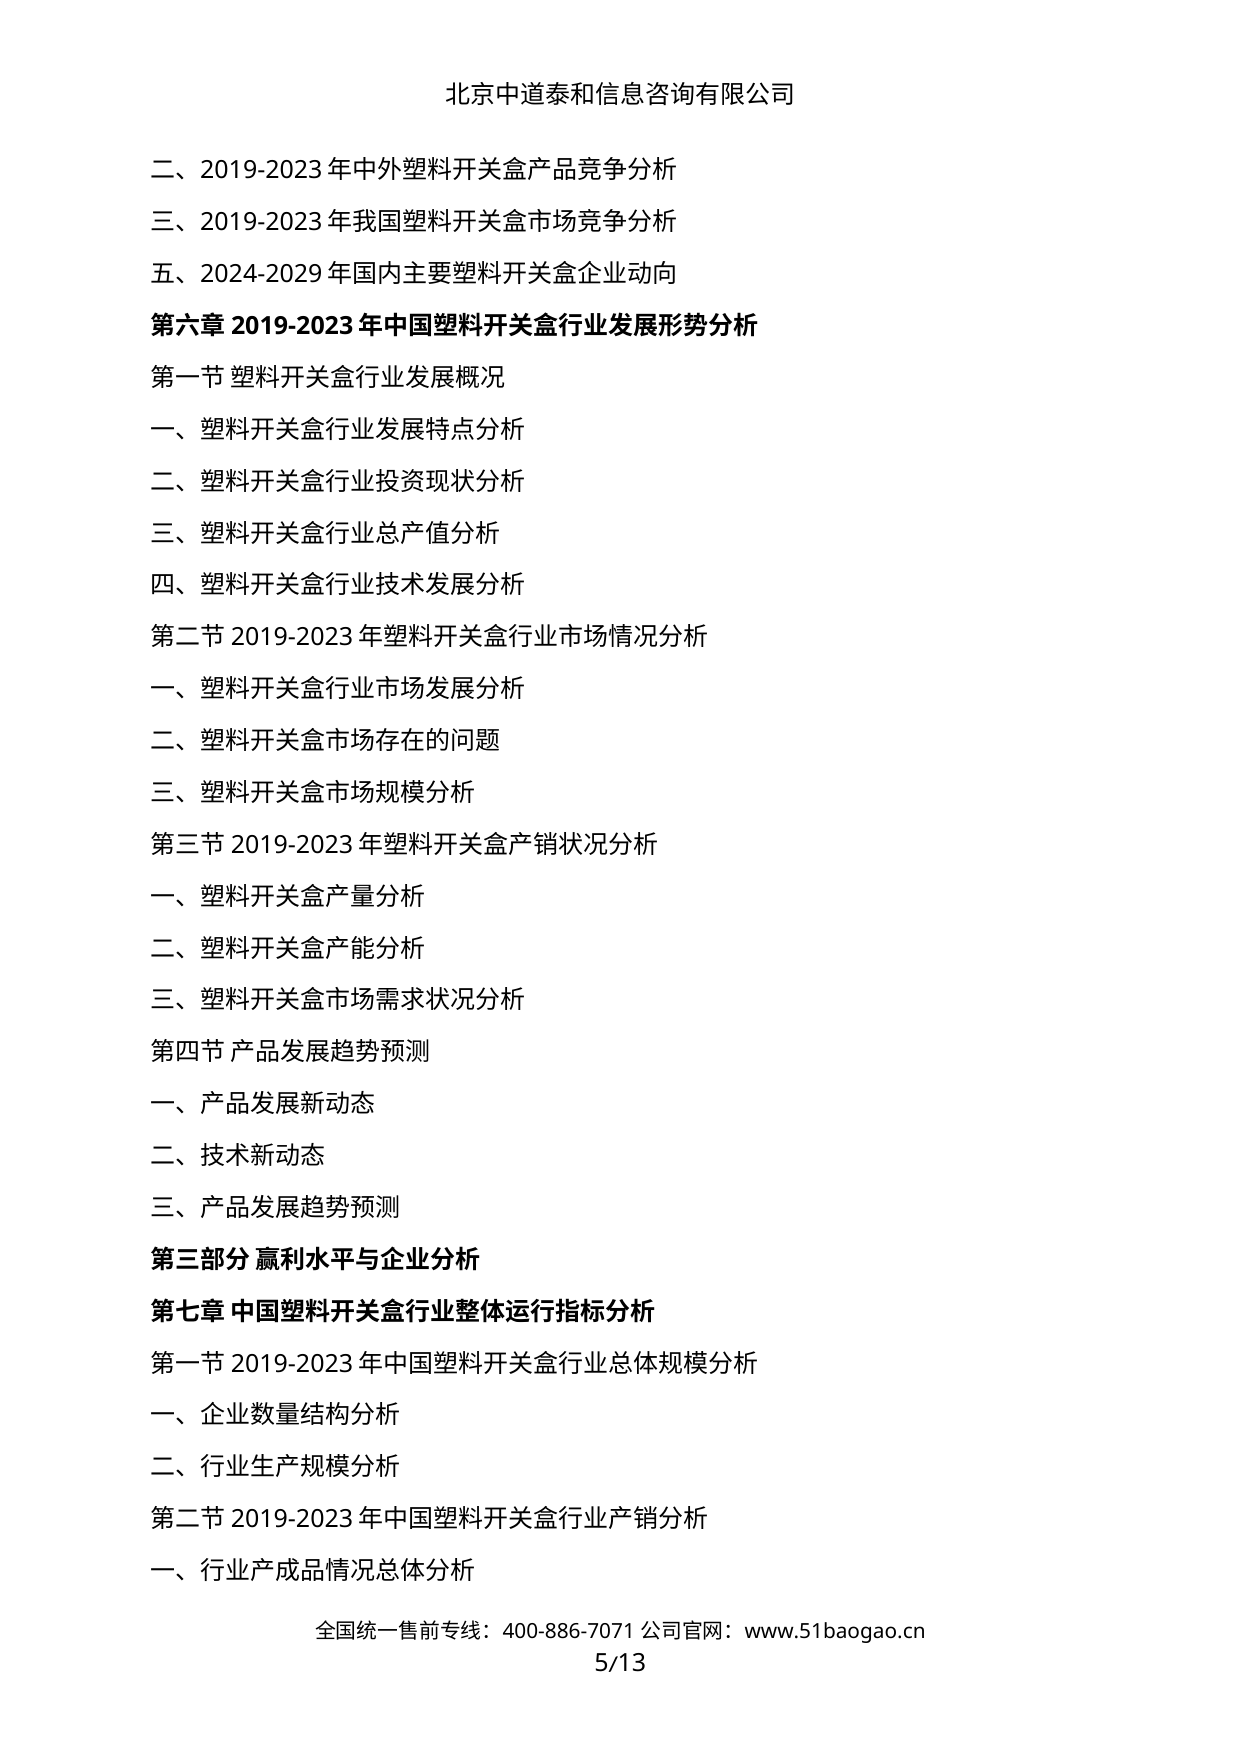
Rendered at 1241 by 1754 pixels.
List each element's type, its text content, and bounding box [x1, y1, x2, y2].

text 第一节 2019-2023年中国塑料开关盒行业总体规模分析 [150, 1343, 1090, 1379]
text 一、产品发展新动态 [150, 1084, 1090, 1120]
text 一、行业产成品情况总体分析 [150, 1551, 1090, 1587]
text 一、塑料开关盒行业发展特点分析 [150, 409, 1090, 446]
text 二、技术新动态 [150, 1136, 1090, 1172]
text 二、塑料开关盒行业投资现状分析 [150, 461, 1090, 497]
text 第七章 中国塑料开关盒行业整体运行指标分析 [150, 1291, 1090, 1327]
text 三、2019-2023年我国塑料开关盒市场竞争分析 [150, 202, 1090, 238]
text 二、塑料开关盒市场存在的问题 [150, 721, 1090, 757]
text 第六章 2019-2023年中国塑料开关盒行业发展形势分析 [150, 306, 1090, 342]
text 一、塑料开关盒产量分析 [150, 876, 1090, 912]
text 第二节 2019-2023年中国塑料开关盒行业产销分析 [150, 1499, 1090, 1535]
text 第一节 塑料开关盒行业发展概况 [150, 357, 1090, 394]
text 第三节 2019-2023年塑料开关盒产销状况分析 [150, 824, 1090, 861]
text 第三部分 赢利水平与企业分析 [150, 1239, 1090, 1276]
text 二、行业生产规模分析 [150, 1447, 1090, 1483]
text 一、塑料开关盒行业市场发展分析 [150, 669, 1090, 705]
text 五、2024-2029年国内主要塑料开关盒企业动向 [150, 254, 1090, 290]
text 三、产品发展趋势预测 [150, 1187, 1090, 1224]
text 三、塑料开关盒市场规模分析 [150, 772, 1090, 809]
text 三、塑料开关盒行业总产值分析 [150, 513, 1090, 549]
text 二、2019-2023年中外塑料开关盒产品竞争分析 [150, 150, 1090, 186]
text 四、塑料开关盒行业技术发展分析 [150, 565, 1090, 601]
text 一、企业数量结构分析 [150, 1395, 1090, 1431]
text 第二节 2019-2023年塑料开关盒行业市场情况分析 [150, 617, 1090, 653]
text 三、塑料开关盒市场需求状况分析 [150, 980, 1090, 1016]
text 第四节 产品发展趋势预测 [150, 1032, 1090, 1068]
text 二、塑料开关盒产能分析 [150, 928, 1090, 964]
